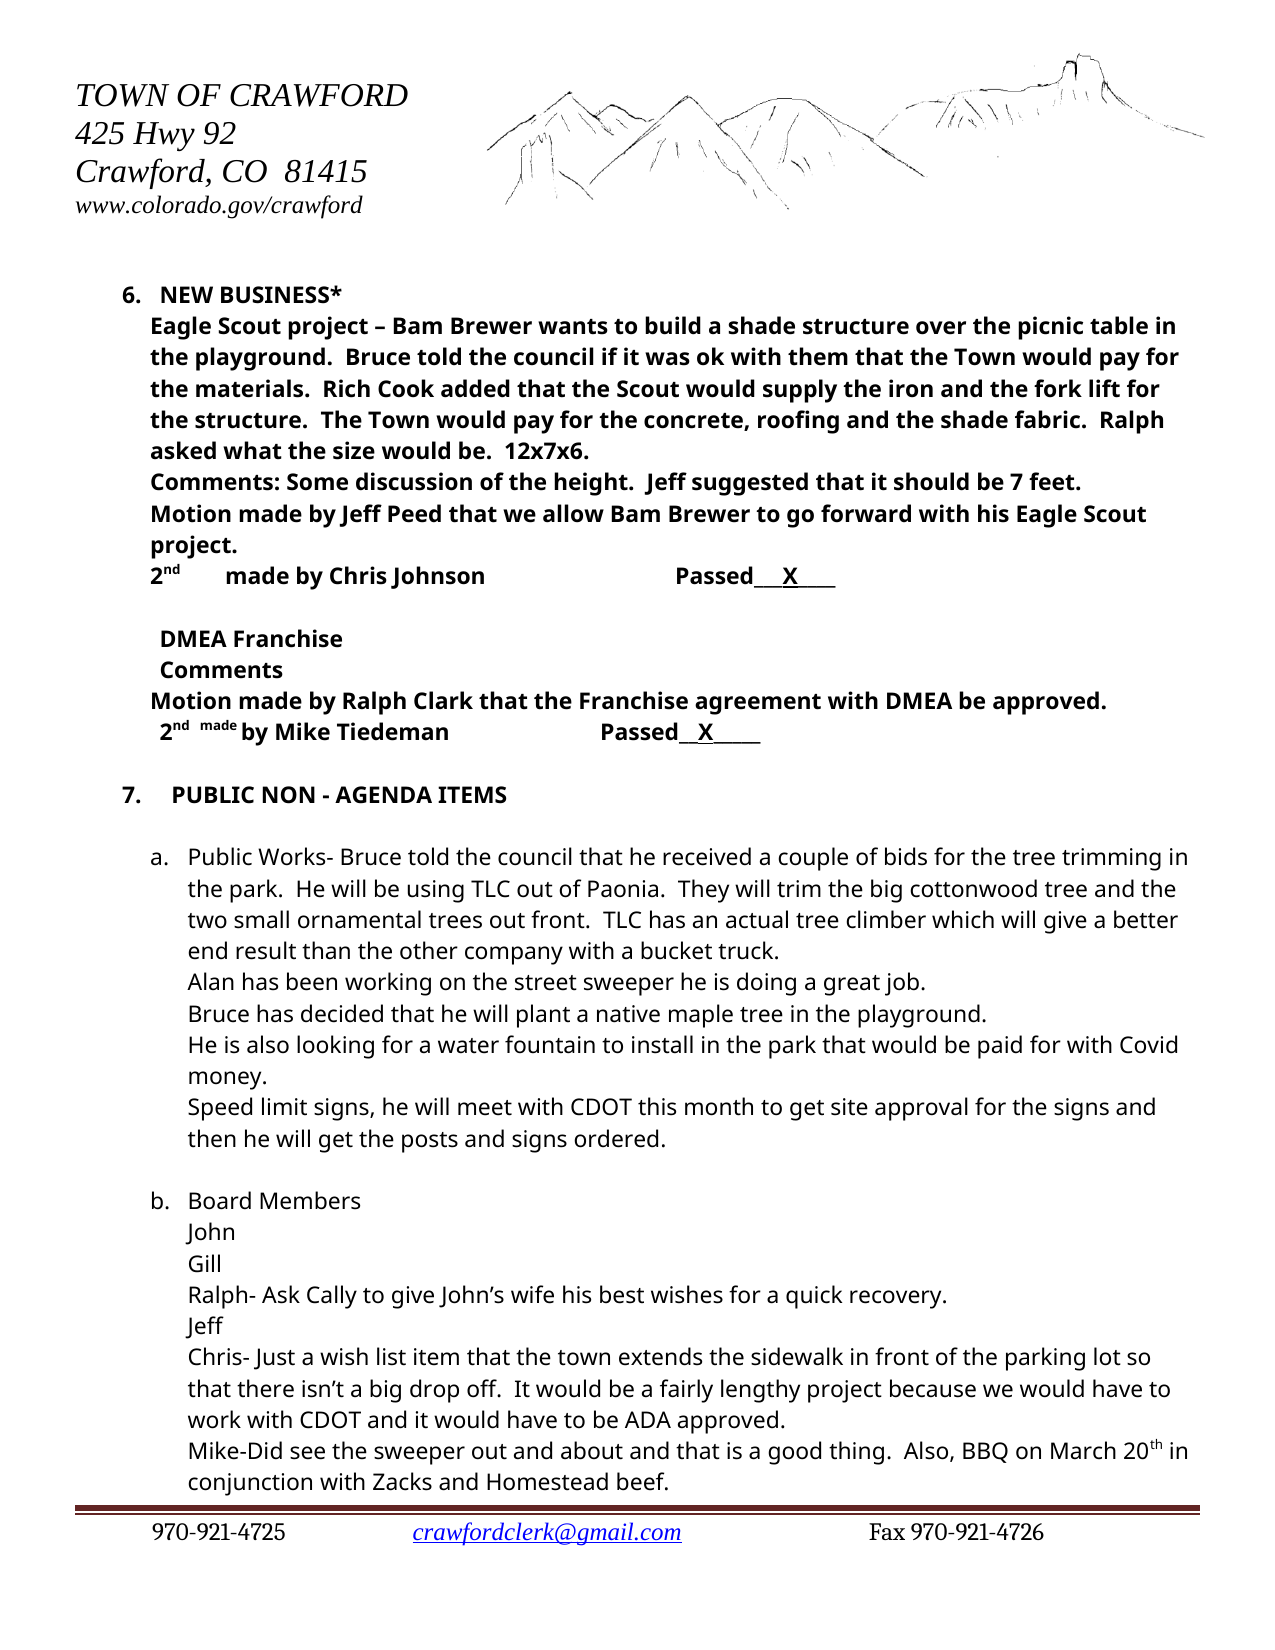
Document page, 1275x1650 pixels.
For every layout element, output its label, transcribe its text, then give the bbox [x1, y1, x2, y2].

text Alan has been working on the street sweeper he is doing a great job. [187, 966, 1200, 997]
list Public Works- Bruce told the council that he received a couple of bids for the tree trimming in the park. He will be using TLC out of Paonia. They will trim the big cottonwood tree and the two small ornamental trees out front. TLC has an actual tree climber which will give a better end result than the other company with a bucket truck. [150, 841, 1200, 966]
text Bruce has decided that he will plant a native maple tree in the playground. [187, 997, 1200, 1029]
text 2nd made by Mike Tiedeman Passed__X_____ [159, 716, 1200, 747]
list 2nd made by Chris Johnson Passed___X____ [150, 560, 1200, 591]
text DMEA Franchise [159, 622, 1200, 654]
text Motion made by Ralph Clark that the Franchise agreement with DMEA be approved. [75, 685, 1200, 716]
text Comments [159, 654, 1200, 685]
text Ralph- Ask Cally to give John’s wife his best wishes for a quick recovery. [187, 1279, 1200, 1310]
text He is also looking for a water fountain to install in the park that would be paid for with Covid money. [187, 1029, 1200, 1091]
list PUBLIC NON - AGENDA ITEMS [122, 779, 1200, 810]
text John [187, 1216, 1200, 1247]
text Jeff [187, 1310, 1200, 1341]
text Mike-Did see the sweeper out and about and that is a good thing. Also, BBQ on March 20th in conjunction with Zacks and Homestead beef. [187, 1435, 1200, 1497]
text Speed limit signs, he will meet with CDOT this month to get site approval for the signs and then he will get the posts and signs ordered. [187, 1091, 1200, 1154]
list Comments: Some discussion of the height. Jeff suggested that it should be 7 feet. [150, 466, 1200, 497]
list NEW BUSINESS* [122, 279, 1200, 310]
picture [481, 40, 1205, 210]
text Gill [187, 1247, 1200, 1279]
text Chris- Just a wish list item that the town extends the sidewalk in front of the parking lot so that there isn’t a big drop off. It would be a fairly lengthy project because we would have to work with CDOT and it would have to be ADA approved. [187, 1341, 1200, 1435]
list Board Members [150, 1185, 1200, 1216]
list Eagle Scout project – Bam Brewer wants to build a shade structure over the picnic table in the playground. Bruce told the council if it was ok with them that the Town would pay for the materials. Rich Cook added that the Scout would supply the iron and the fork lift for the structure. The Town would pay for the concrete, roofing and the shade fabric. Ralph asked what the size would be. 12x7x6. [150, 310, 1200, 466]
list Motion made by Jeff Peed that we allow Bam Brewer to go forward with his Eagle Scout project. [150, 497, 1200, 560]
